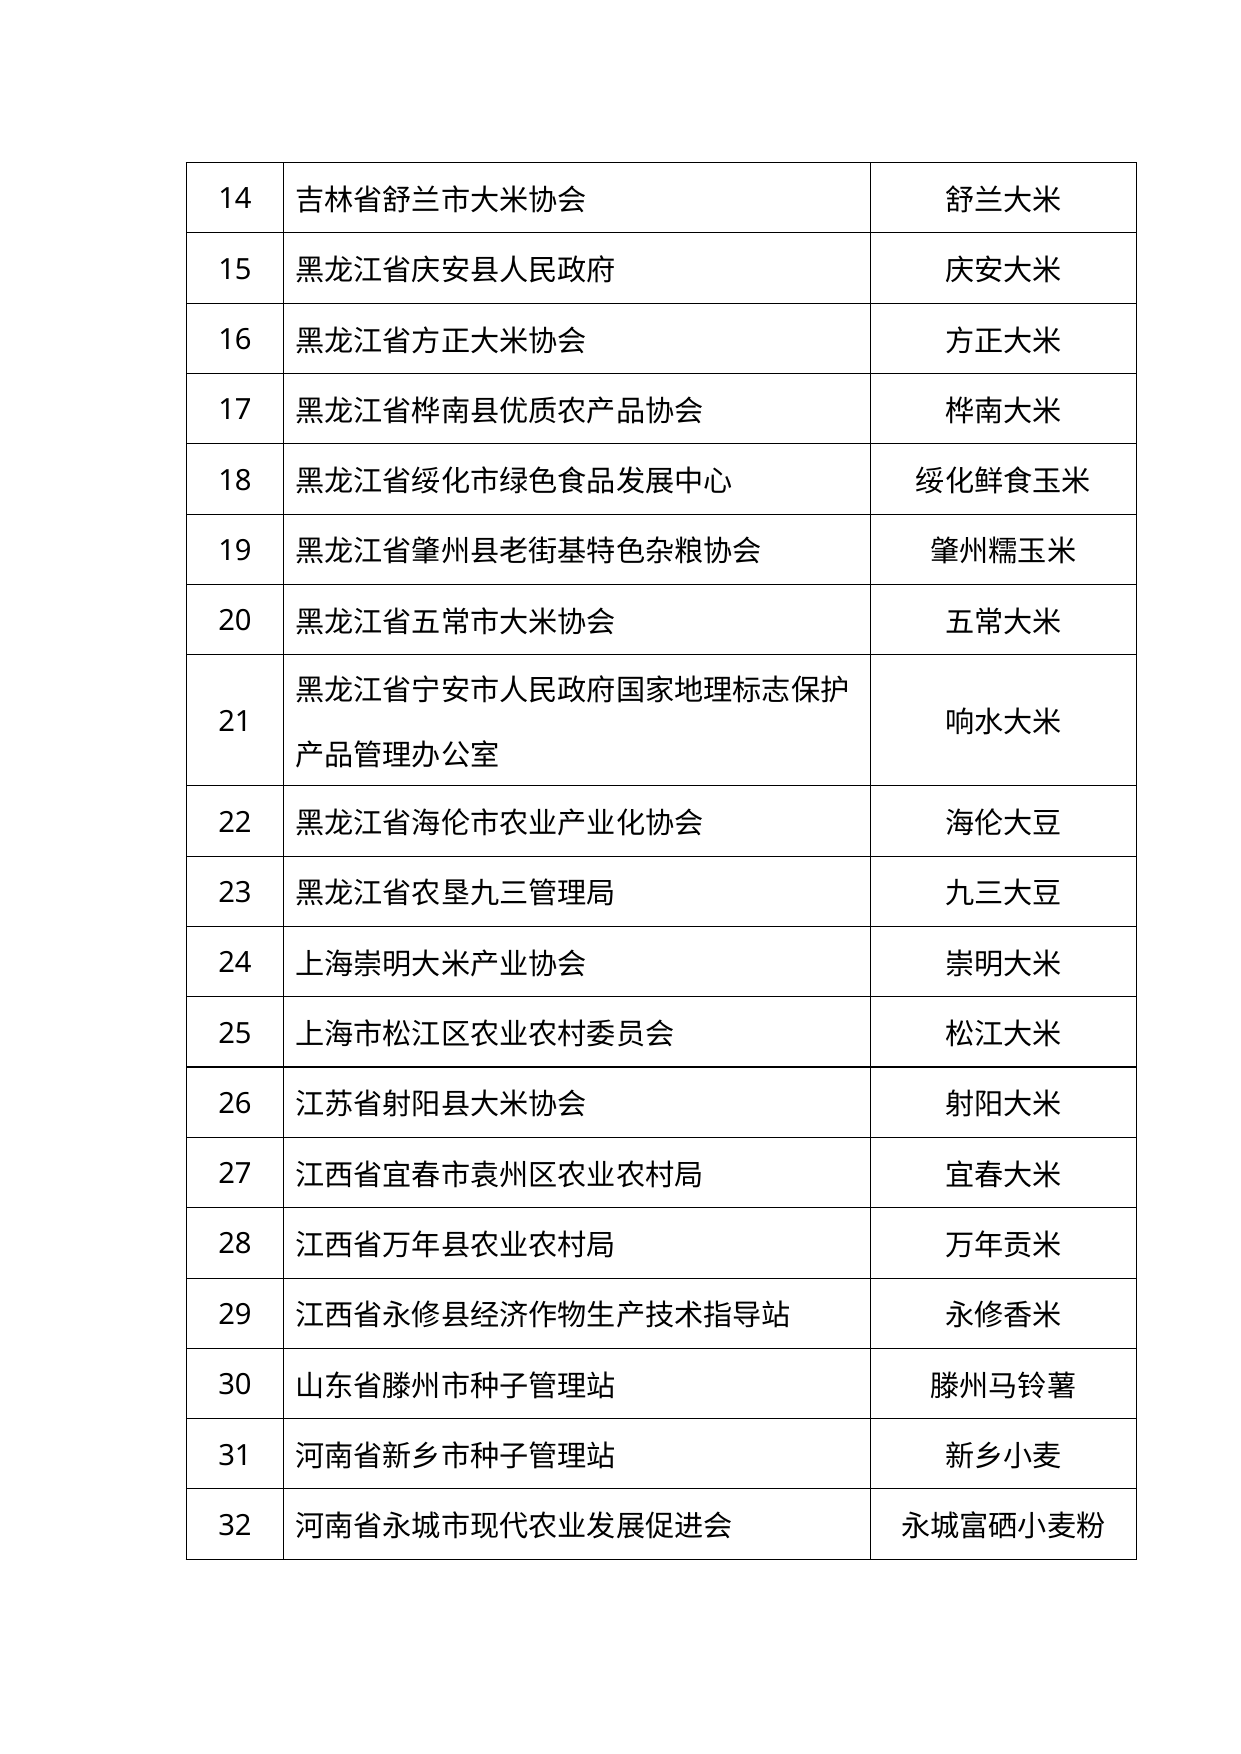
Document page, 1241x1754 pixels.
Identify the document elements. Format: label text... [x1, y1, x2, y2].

table_cell 永修香米 [871, 1279, 1136, 1348]
table_cell 江西省宜春市袁州区农业农村局 [284, 1138, 870, 1207]
table_cell 崇明大米 [871, 927, 1136, 996]
table_cell 19 [187, 515, 283, 584]
table_cell 庆安大米 [871, 233, 1136, 303]
table_cell 吉林省舒兰市大米协会 [284, 163, 870, 232]
table_cell 18 [187, 444, 283, 513]
table_cell 江西省永修县经济作物生产技术指导站 [284, 1279, 870, 1348]
table_cell 27 [187, 1138, 283, 1207]
table_cell 上海市松江区农业农村委员会 [284, 997, 870, 1066]
table_cell 25 [187, 997, 283, 1066]
table_cell 15 [187, 233, 283, 303]
table_cell 响水大米 [871, 655, 1136, 785]
table_cell 黑龙江省方正大米协会 [284, 304, 870, 373]
table_cell 17 [187, 374, 283, 443]
table_cell 绥化鲜食玉米 [871, 444, 1136, 513]
table_cell 32 [187, 1489, 283, 1559]
table_cell 黑龙江省农垦九三管理局 [284, 857, 870, 926]
table_cell 滕州马铃薯 [871, 1349, 1136, 1418]
table_cell 24 [187, 927, 283, 996]
table_cell 黑龙江省肇州县老街基特色杂粮协会 [284, 515, 870, 584]
table_cell 黑龙江省海伦市农业产业化协会 [284, 786, 870, 856]
table_cell 肇州糯玉米 [871, 515, 1136, 584]
table_cell 永城富硒小麦粉 [871, 1489, 1136, 1559]
table_cell 海伦大豆 [871, 786, 1136, 856]
table_cell 江西省万年县农业农村局 [284, 1208, 870, 1277]
table_cell 上海崇明大米产业协会 [284, 927, 870, 996]
table_cell 26 [187, 1068, 283, 1137]
table_cell 22 [187, 786, 283, 856]
table_cell 黑龙江省桦南县优质农产品协会 [284, 374, 870, 443]
table_cell 黑龙江省宁安市人民政府国家地理标志保护产品管理办公室 [284, 655, 870, 785]
table_cell 宜春大米 [871, 1138, 1136, 1207]
table_cell 新乡小麦 [871, 1419, 1136, 1488]
table_cell 黑龙江省庆安县人民政府 [284, 233, 870, 303]
table_cell 桦南大米 [871, 374, 1136, 443]
table_cell 30 [187, 1349, 283, 1418]
table_cell 万年贡米 [871, 1208, 1136, 1277]
table_cell 河南省新乡市种子管理站 [284, 1419, 870, 1488]
table_cell 五常大米 [871, 585, 1136, 654]
table_cell 21 [187, 655, 283, 785]
table_cell 方正大米 [871, 304, 1136, 373]
table_cell 河南省永城市现代农业发展促进会 [284, 1489, 870, 1559]
table_cell 江苏省射阳县大米协会 [284, 1068, 870, 1137]
table_cell 黑龙江省绥化市绿色食品发展中心 [284, 444, 870, 513]
table_cell 黑龙江省五常市大米协会 [284, 585, 870, 654]
table_cell 31 [187, 1419, 283, 1488]
table_cell 山东省滕州市种子管理站 [284, 1349, 870, 1418]
table_cell 松江大米 [871, 997, 1136, 1066]
table_cell 舒兰大米 [871, 163, 1136, 232]
table_cell 九三大豆 [871, 857, 1136, 926]
table_cell 23 [187, 857, 283, 926]
table_cell 14 [187, 163, 283, 232]
table_cell 20 [187, 585, 283, 654]
table_cell 29 [187, 1279, 283, 1348]
table_cell 28 [187, 1208, 283, 1277]
table_cell 射阳大米 [871, 1068, 1136, 1137]
table_cell 16 [187, 304, 283, 373]
